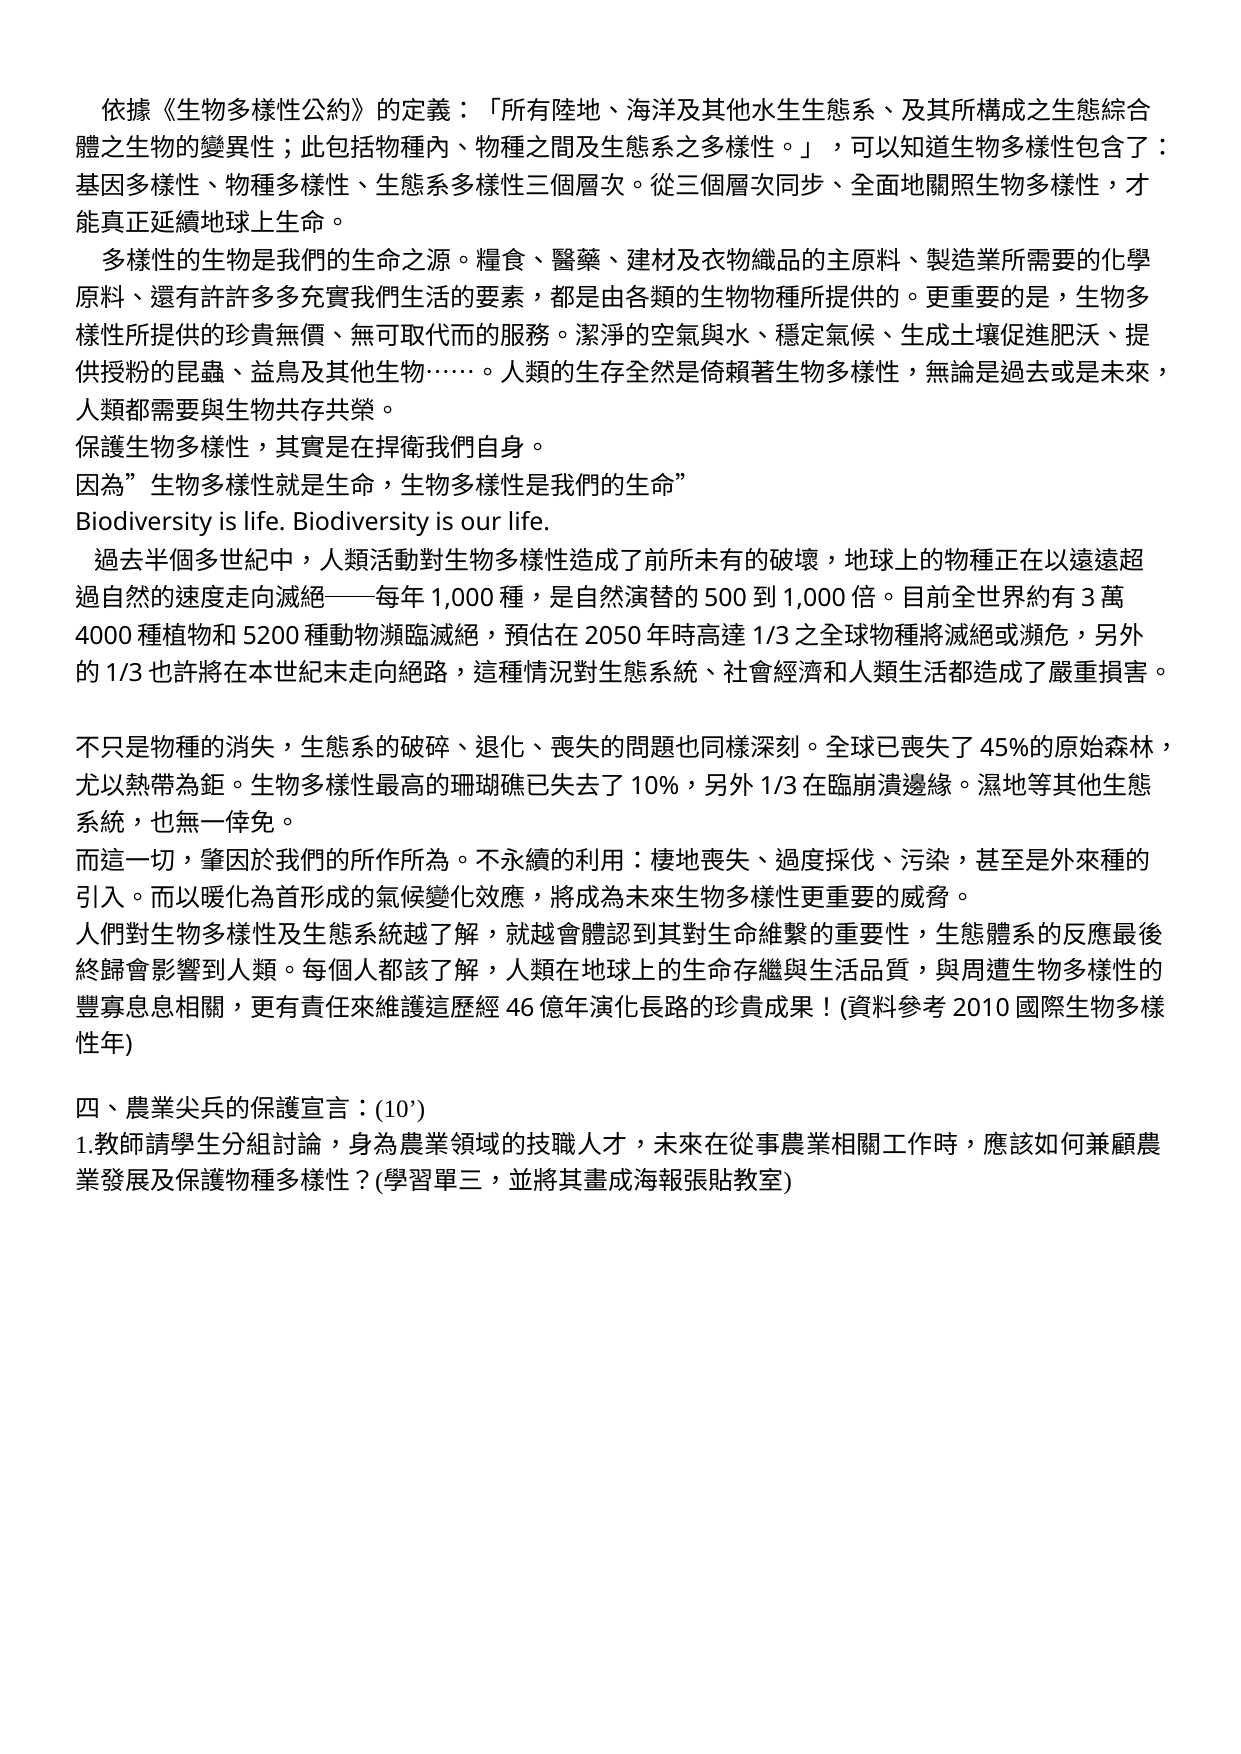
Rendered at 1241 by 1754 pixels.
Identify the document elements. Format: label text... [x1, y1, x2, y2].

text 多樣性的生物是我們的生命之源。糧食、醫藥、建材及衣物織品的主原料、製造業所需要的化學原料、還有許許多多充實我們生活的要素，都是由各類的生物物種所提供的。更重要的是，生物多樣性所提供的珍貴無價、無可取代而的服務。潔淨的空氣與水、穩定氣候、生成土壤促進肥沃、提供授粉的昆蟲、益鳥及其他生物……。人類的生存全然是倚賴著生物多樣性，無論是過去或是未來，人類都需要與生物共存共榮。 [75, 239, 1165, 427]
text 過去半個多世紀中，人類活動對生物多樣性造成了前所未有的破壞，地球上的物種正在以遠遠超過自然的速度走向滅絕──每年1,000種，是自然演替的500到1,000倍。目前全世界約有3萬4000種植物和5200種動物瀕臨滅絕，預估在2050年時高達1/3之全球物種將滅絕或瀕危，另外的1/3也許將在本世紀末走向絕路，這種情況對生態系統、社會經濟和人類生活都造成了嚴重損害。 [75, 539, 1165, 727]
text 1.教師請學生分組討論，身為農業領域的技職人才，未來在從事農業相關工作時，應該如何兼顧農業發展及保護物種多樣性？(學習單三，並將其畫成海報張貼教室) [75, 1124, 1165, 1197]
text 保護生物多樣性，其實是在捍衛我們自身。 [75, 427, 1165, 464]
text 而這一切，肇因於我們的所作所為。不永續的利用：棲地喪失、過度採伐、污染，甚至是外來種的引入。而以暖化為首形成的氣候變化效應，將成為未來生物多樣性更重要的威脅。 [75, 839, 1165, 914]
text 不只是物種的消失，生態系的破碎、退化、喪失的問題也同樣深刻。全球已喪失了45%的原始森林，尤以熱帶為鉅。生物多樣性最高的珊瑚礁已失去了10%，另外1/3在臨崩潰邊緣。濕地等其他生態系統，也無一倖免。 [75, 727, 1165, 839]
text 因為”生物多樣性就是生命，生物多樣性是我們的生命” Biodiversity is life. Biodiversity is our life. [75, 464, 1165, 539]
text 人們對生物多樣性及生態系統越了解，就越會體認到其對生命維繫的重要性，生態體系的反應最後終歸會影響到人類。每個人都該了解，人類在地球上的生命存繼與生活品質，與周遭生物多樣性的豐寡息息相關，更有責任來維護這歷經46億年演化長路的珍貴成果！(資料參考2010國際生物多樣性年) [75, 914, 1165, 1059]
text 四、農業尖兵的保護宣言：() [75, 1088, 1165, 1124]
text 依據《生物多樣性公約》的定義：「所有陸地、海洋及其他水生生態系、及其所構成之生態綜合體之生物的變異性；此包括物種內、物種之間及生態系之多樣性。」，可以知道生物多樣性包含了：基因多樣性、物種多樣性、生態系多樣性三個層次。從三個層次同步、全面地關照生物多樣性，才能真正延續地球上生命。 [75, 89, 1165, 239]
